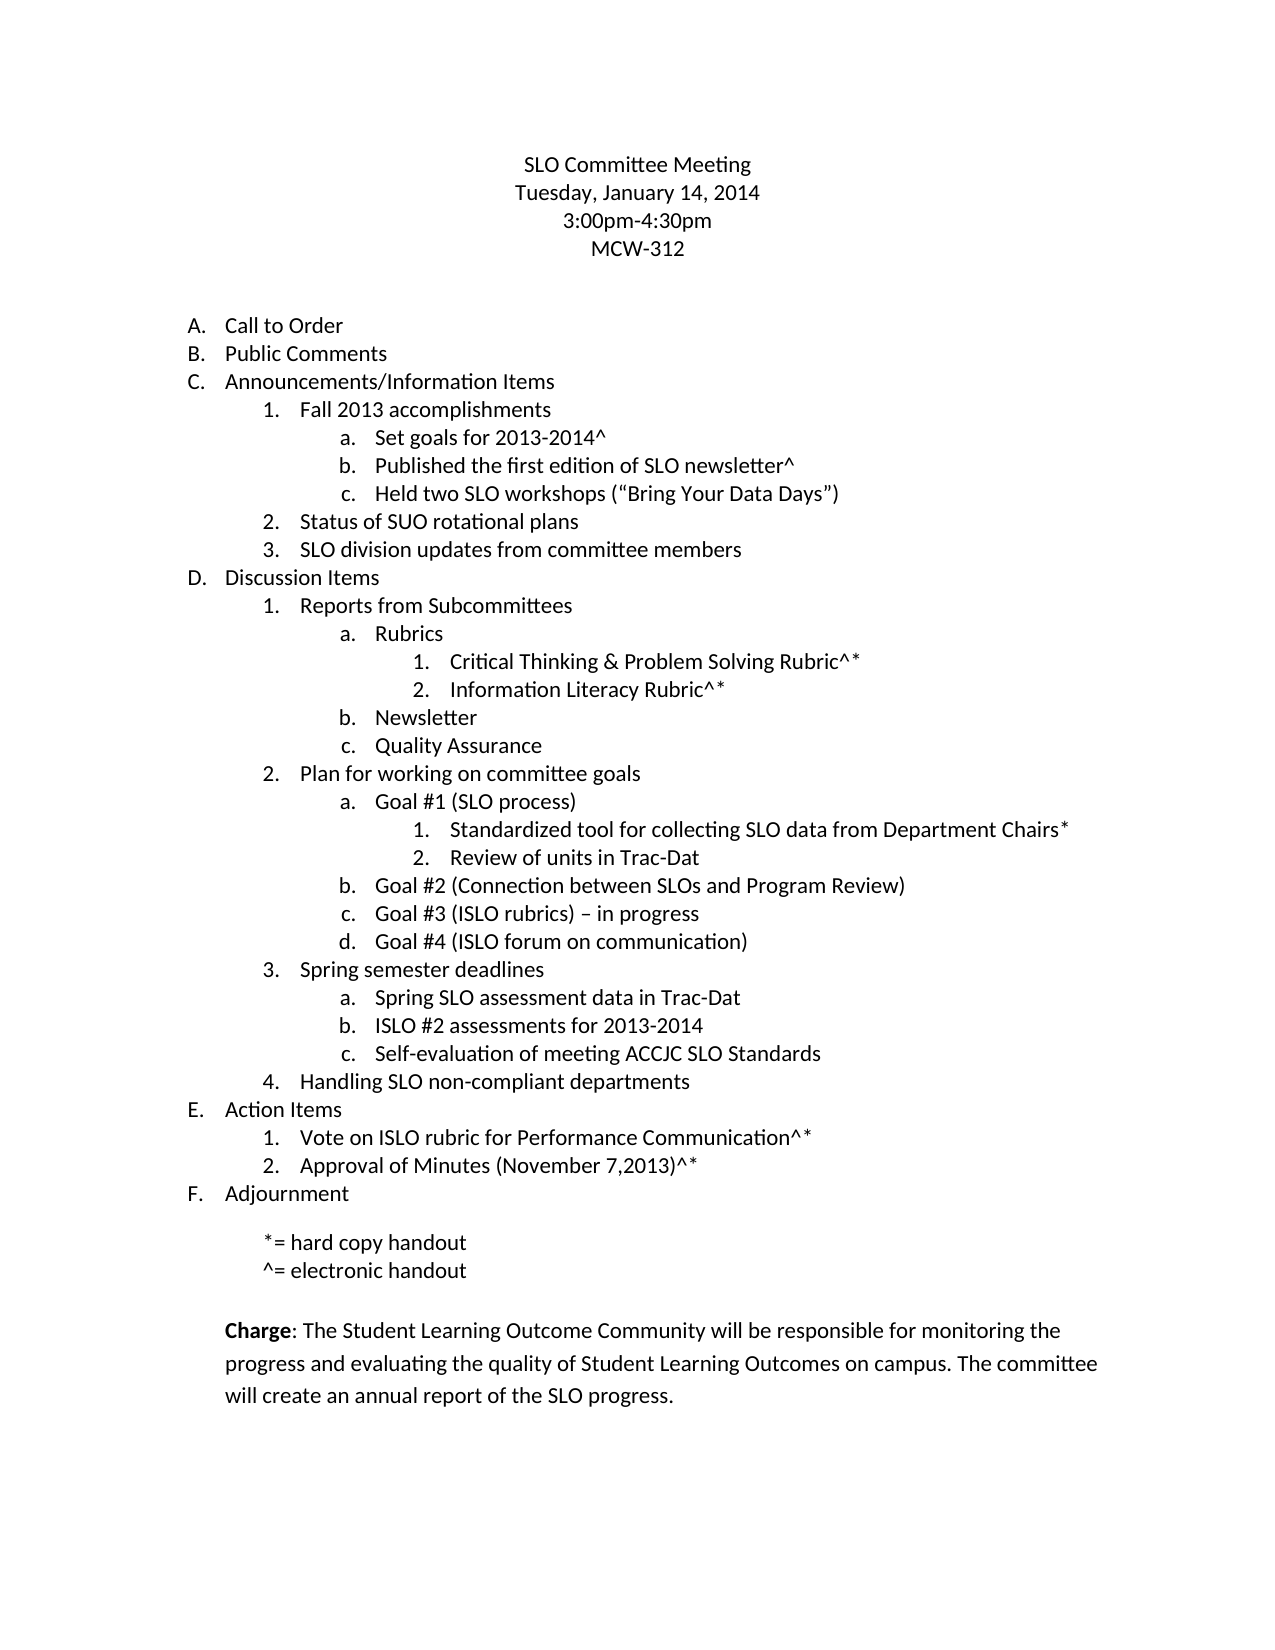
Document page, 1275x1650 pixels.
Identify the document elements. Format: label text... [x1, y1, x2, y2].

text Tuesday, January 14, 2014 [150, 178, 1125, 206]
list Spring semester deadlines [262, 955, 1125, 983]
list Public Comments [187, 339, 1125, 367]
list Critical Thinking & Problem Solving Rubric^* [412, 647, 1125, 675]
list Held two SLO workshops (“Bring Your Data Days”) [356, 479, 1125, 507]
text MCW-312 [150, 234, 1125, 262]
list Charge: The Student Learning Outcome Community will be responsible for monitoring the progress and evaluating the quality of Student Learning Outcomes on campus. The committee will create an annual report of the SLO progress. [225, 1317, 1125, 1409]
list Adjournment [187, 1179, 1125, 1208]
list Goal #2 (Connection between SLOs and Program Review) [356, 871, 1125, 899]
list Standardized tool for collecting SLO data from Department Chairs* [412, 815, 1125, 843]
text *= hard copy handout [187, 1228, 1125, 1256]
list Goal #1 (SLO process) [356, 787, 1125, 815]
list Call to Order [187, 311, 1125, 339]
list Spring SLO assessment data in Trac-Dat [356, 983, 1125, 1011]
list Self-evaluation of meeting ACCJC SLO Standards [356, 1039, 1125, 1067]
text SLO Committee Meeting [150, 150, 1125, 178]
list Plan for working on committee goals [262, 759, 1125, 787]
list SLO division updates from committee members [262, 535, 1125, 563]
list Goal #3 (ISLO rubrics) – in progress [356, 899, 1125, 927]
list Set goals for 2013-2014^ [356, 423, 1125, 451]
list ^= electronic handout [262, 1256, 1125, 1284]
list Newsletter [356, 703, 1125, 731]
list Reports from Subcommittees [262, 591, 1125, 619]
list Published the first edition of SLO newsletter^ [356, 451, 1125, 479]
list Approval of Minutes (November 7,2013)^* [262, 1152, 1125, 1179]
list ISLO #2 assessments for 2013-2014 [356, 1011, 1125, 1039]
list Fall 2013 accomplishments [262, 395, 1125, 423]
list Information Literacy Rubric^* [412, 675, 1125, 703]
list Discussion Items [187, 563, 1125, 591]
list Rubrics [356, 619, 1125, 647]
text 3:00pm-4:30pm [150, 206, 1125, 234]
list Status of SUO rotational plans [262, 507, 1125, 535]
list Goal #4 (ISLO forum on communication) [356, 927, 1125, 955]
list Action Items [187, 1096, 1125, 1123]
list Review of units in Trac-Dat [412, 843, 1125, 871]
list Handling SLO non-compliant departments [262, 1067, 1125, 1096]
list Vote on ISLO rubric for Performance Communication^* [262, 1123, 1125, 1152]
list Announcements/Information Items [187, 367, 1125, 395]
list Quality Assurance [356, 731, 1125, 759]
